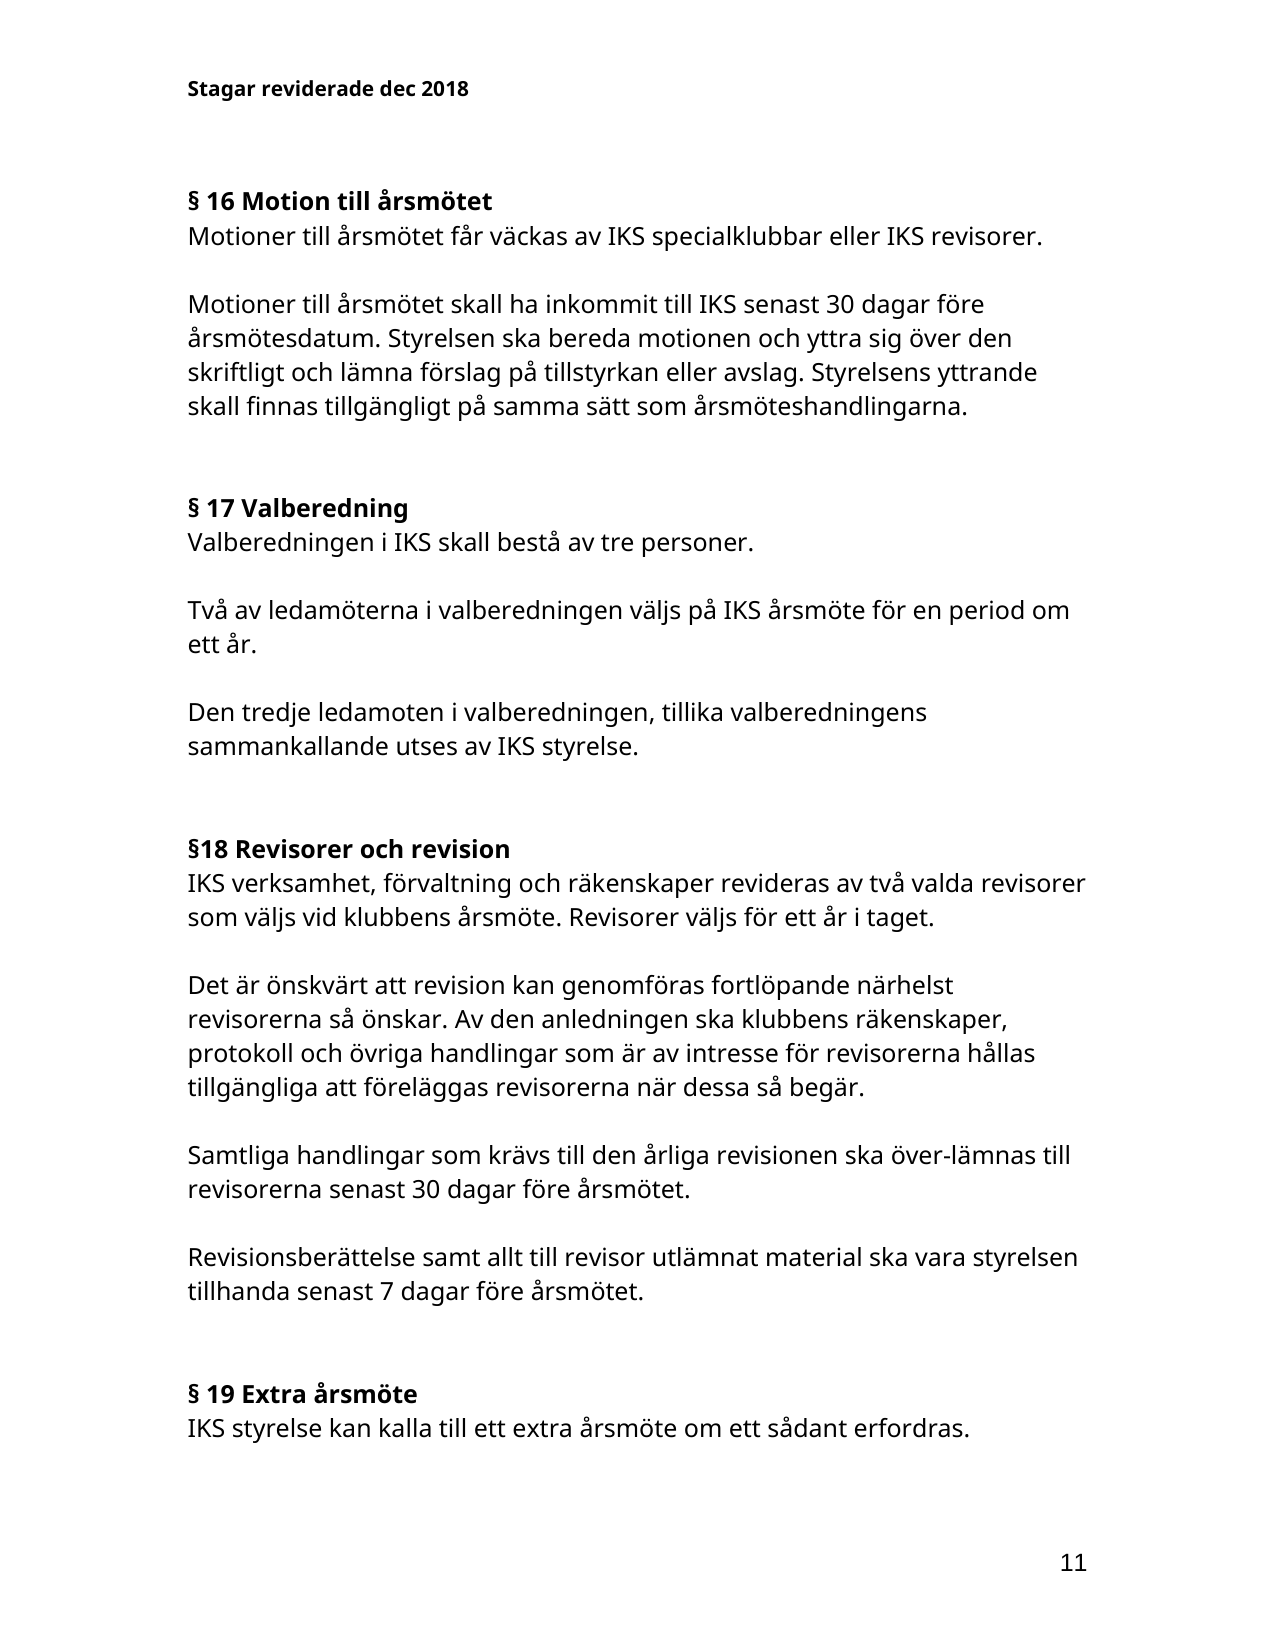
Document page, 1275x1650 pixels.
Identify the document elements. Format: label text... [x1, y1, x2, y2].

text Den tredje ledamoten i valberedningen, tillika valberedningens sammankallande utses av IKS styrelse. [187, 695, 1087, 763]
text Motioner till årsmötet skall ha inkommit till IKS senast 30 dagar före årsmötesdatum. Styrelsen ska bereda motionen och yttra sig över den skriftligt och lämna förslag på tillstyrkan eller avslag. Styrelsens yttrande skall finnas tillgängligt på samma sätt som årsmöteshandlingarna. [187, 286, 1087, 422]
text IKS verksamhet, förvaltning och räkenskaper revideras av två valda revisorer som väljs vid klubbens årsmöte. Revisorer väljs för ett år i taget. [187, 865, 1087, 933]
text § 17 Valberedning [187, 491, 1087, 525]
text Motioner till årsmötet får väckas av IKS specialklubbar eller IKS revisorer. [187, 218, 1087, 252]
text Det är önskvärt att revision kan genomföras fortlöpande närhelst revisorerna så önskar. Av den anledningen ska klubbens räkenskaper, protokoll och övriga handlingar som är av intresse för revisorerna hållas tillgängliga att föreläggas revisorerna när dessa så begär. [187, 967, 1087, 1104]
text § 16 Motion till årsmötet [187, 184, 1087, 218]
text Valberedningen i IKS skall bestå av tre personer. [187, 525, 1087, 559]
text Revisionsberättelse samt allt till revisor utlämnat material ska vara styrelsen tillhanda senast 7 dagar före årsmötet. [187, 1240, 1087, 1308]
text Två av ledamöterna i valberedningen väljs på IKS årsmöte för en period om ett år. [187, 593, 1087, 661]
text § 19 Extra årsmöte [187, 1376, 1087, 1410]
text Samtliga handlingar som krävs till den årliga revisionen ska över-lämnas till revisorerna senast 30 dagar före årsmötet. [187, 1138, 1087, 1206]
text §18 Revisorer och revision [187, 831, 1087, 865]
text IKS styrelse kan kalla till ett extra årsmöte om ett sådant erfordras. [187, 1410, 1087, 1444]
